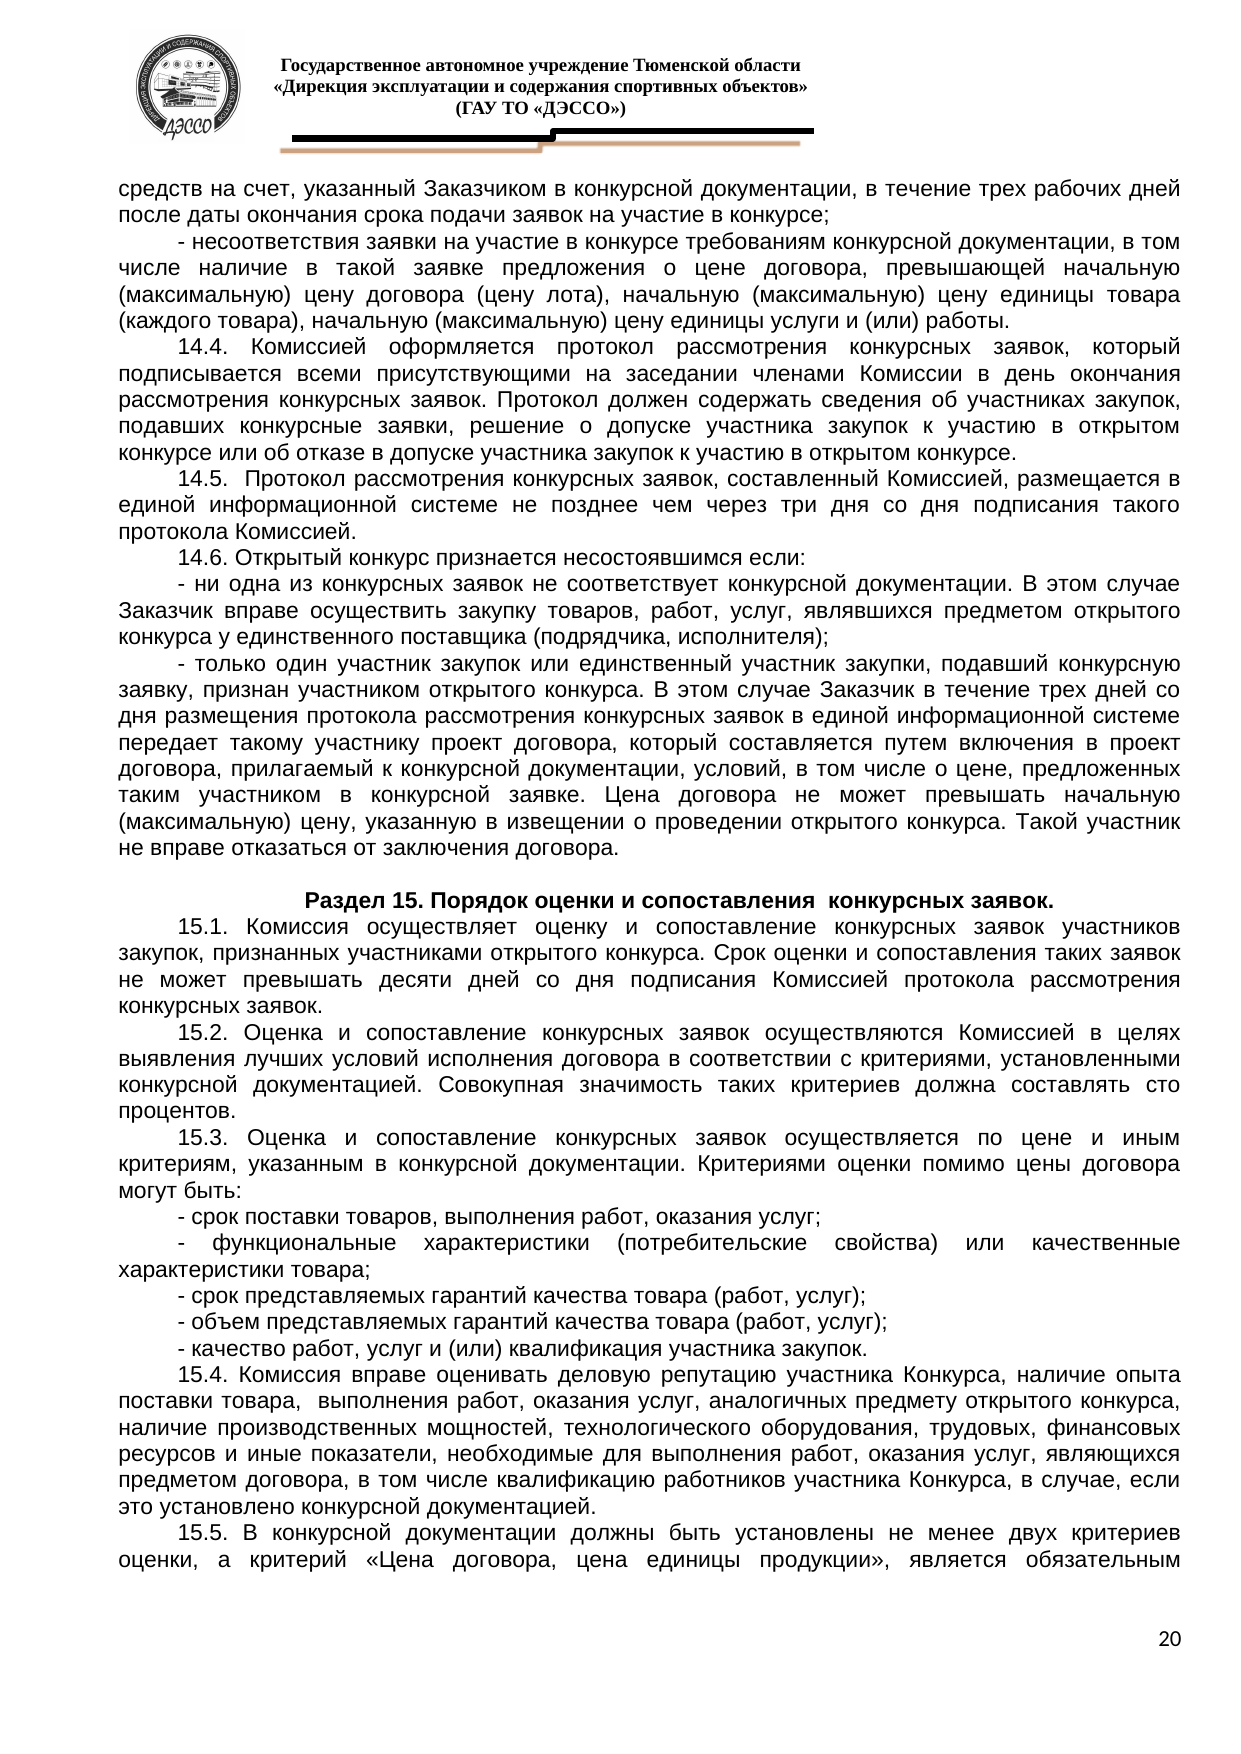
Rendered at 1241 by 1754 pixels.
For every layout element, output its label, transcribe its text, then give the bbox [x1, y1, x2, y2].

text - только один участник закупок или единственный участник закупки, подавший конкурсную заявку, признан участником открытого конкурса. В этом случае Заказчик в течение трех дней со дня размещения протокола рассмотрения конкурсных заявок в единой информационной системе передает такому участнику проект договора, который составляется путем включения в проект договора, прилагаемый к конкурсной документации, условий, в том числе о цене, предложенных таким участником в конкурсной заявке. Цена договора не может превышать начальную (максимальную) цену, указанную в извещении о проведении открытого конкурса. Такой участник не вправе отказаться от заключения договора. [118, 649, 1181, 860]
text 14.4. Комиссией оформляется протокол рассмотрения конкурсных заявок, который подписывается всеми присутствующими на заседании членами Комиссии в день окончания рассмотрения конкурсных заявок. Протокол должен содержать сведения об участниках закупок, подавших конкурсные заявки, решение о допуске участника закупок к участию в открытом конкурсе или об отказе в допуске участника закупок к участию в открытом конкурсе. [118, 333, 1181, 465]
text - ни одна из конкурсных заявок не соответствует конкурсной документации. В этом случае Заказчик вправе осуществить закупку товаров, работ, услуг, являвшихся предметом открытого конкурса у единственного поставщика (подрядчика, исполнителя); [118, 570, 1181, 649]
picture [129, 29, 245, 144]
text 15.1. Комиссия осуществляет оценку и сопоставление конкурсных заявок участников закупок, признанных участниками открытого конкурса. Срок оценки и сопоставления таких заявок не может превышать десяти дней со дня подписания Комиссией протокола рассмотрения конкурсных заявок. [118, 913, 1181, 1018]
text - функциональные характеристики (потребительские свойства) или качественные характеристики товара; [118, 1229, 1181, 1282]
text 14.5. Протокол рассмотрения конкурсных заявок, составленный Комиссией, размещается в единой информационной системе не позднее чем через три дня со дня подписания такого протокола Комиссией. [118, 465, 1181, 544]
text 15.4. Комиссия вправе оценивать деловую репутацию участника Конкурса, наличие опыта поставки товара, выполнения работ, оказания услуг, аналогичных предмету открытого конкурса, наличие производственных мощностей, технологического оборудования, трудовых, финансовых ресурсов и иные показатели, необходимые для выполнения работ, оказания услуг, являющихся предметом договора, в том числе квалификацию работников участника Конкурса, в случае, если это установлено конкурсной документацией. [118, 1361, 1181, 1519]
text - несоответствия заявки на участие в конкурсе требованиям конкурсной документации, в том числе наличие в такой заявке предложения о цене договора, превышающей начальную (максимальную) цену договора (цену лота), начальную (максимальную) цену единицы товара (каждого товара), начальную (максимальную) цену единицы услуги и (или) работы. [118, 228, 1181, 333]
text - объем представляемых гарантий качества товара (работ, услуг); [118, 1308, 1181, 1335]
text 15.2. Оценка и сопоставление конкурсных заявок осуществляются Комиссией в целях выявления лучших условий исполнения договора в соответствии с критериями, установленными конкурсной документацией. Совокупная значимость таких критериев должна составлять сто процентов. [118, 1018, 1181, 1124]
text Раздел 15. Порядок оценки и сопоставления конкурсных заявок. [118, 887, 1181, 913]
text - качество работ, услуг и (или) квалификация участника закупок. [118, 1335, 1181, 1361]
text - срок поставки товаров, выполнения работ, оказания услуг; [118, 1203, 1181, 1229]
text 14.6. Открытый конкурс признается несостоявшимся если: [118, 544, 1181, 570]
text - срок представляемых гарантий качества товара (работ, услуг); [118, 1282, 1181, 1308]
text 15.3. Оценка и сопоставление конкурсных заявок осуществляется по цене и иным критериям, указанным в конкурсной документации. Критериями оценки помимо цены договора могут быть: [118, 1124, 1181, 1203]
